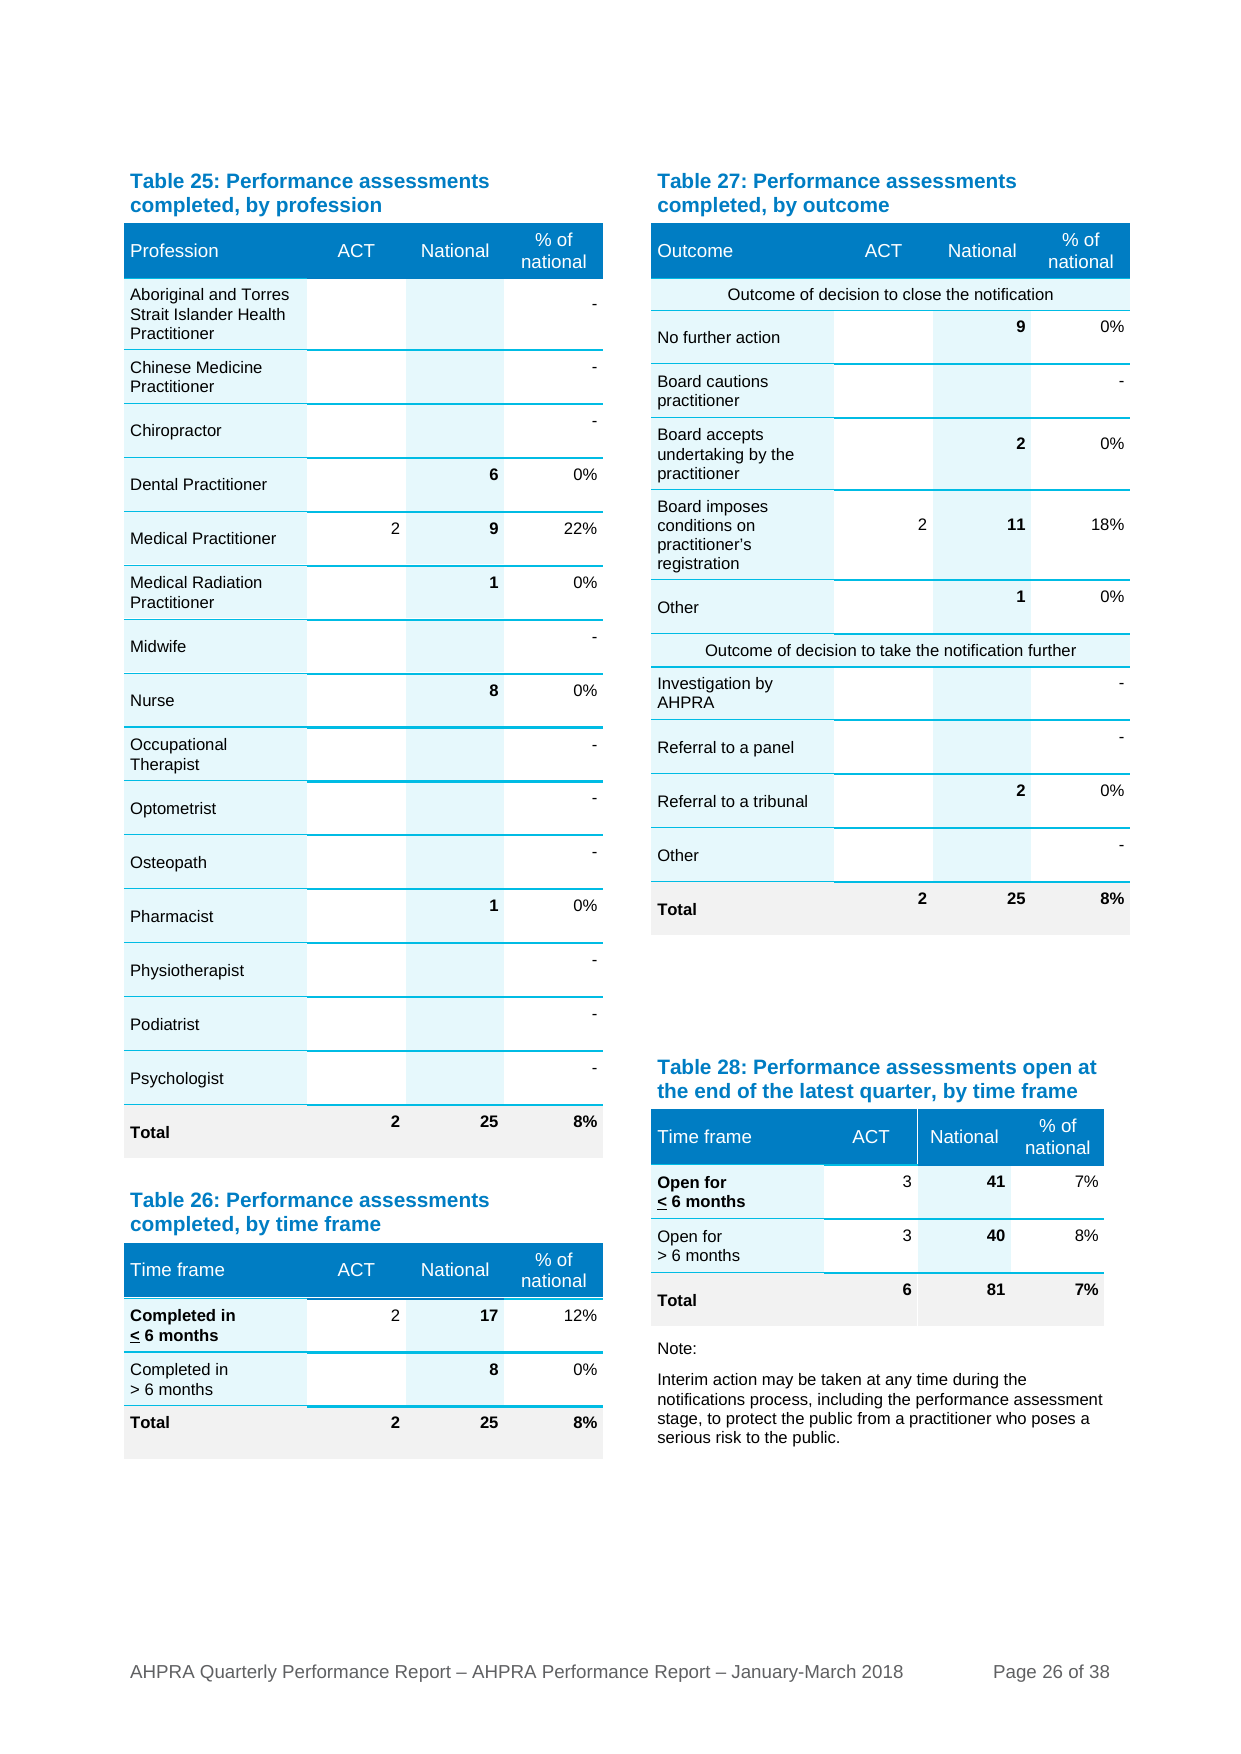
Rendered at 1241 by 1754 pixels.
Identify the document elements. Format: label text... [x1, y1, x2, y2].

table_cell 8% [1011, 1220, 1104, 1272]
table_cell [834, 581, 933, 633]
table_cell Investigation by AHPRA [651, 668, 834, 719]
table_cell - [504, 783, 603, 834]
table_cell - [504, 836, 603, 888]
table_cell Outcome of decision to take the notification further [651, 634, 1130, 666]
table_header ACT [307, 1243, 406, 1297]
table_cell 6 [406, 459, 504, 511]
text Table 27: Performance assessments completed, by outcome [657, 169, 1110, 217]
table_cell Board accepts undertaking by the practitioner [651, 418, 834, 489]
table_cell Completed in < 6 months [124, 1299, 307, 1351]
table_cell Chiropractor [124, 404, 307, 457]
table_header National [406, 223, 504, 278]
table_cell Optometrist [124, 781, 307, 834]
table_header ACT [824, 1109, 917, 1164]
table_cell Chinese Medicine Practitioner [124, 350, 307, 403]
table_cell [307, 998, 406, 1050]
table_cell [307, 836, 406, 888]
text Interim action may be taken at any time during the notifications process, including the performance assessment stage, to protect the public from a practitioner who poses a serious risk to the public. [657, 1370, 1110, 1447]
table_cell - [1031, 829, 1130, 881]
table_cell [933, 365, 1031, 417]
table_cell Psychologist [124, 1051, 307, 1104]
table_cell Podiatrist [124, 997, 307, 1050]
table_cell Total [651, 1273, 824, 1326]
table_cell 8% [1031, 883, 1130, 935]
table_header % of national [1031, 223, 1130, 278]
table_header % of national [504, 223, 603, 278]
table_cell Osteopath [124, 835, 307, 888]
table_cell [307, 729, 406, 780]
table_cell [406, 783, 504, 834]
table_cell 1 [406, 567, 504, 618]
table_cell 2 [933, 775, 1031, 827]
table_cell 1 [933, 581, 1031, 633]
table_cell Total [651, 882, 834, 935]
table_cell - [504, 1052, 603, 1104]
table_cell Referral to a panel [651, 720, 834, 773]
table_cell Other [651, 828, 834, 881]
table_cell 17 [406, 1300, 504, 1351]
table_cell [406, 621, 504, 672]
table_cell [406, 998, 504, 1050]
table_cell 0% [504, 567, 603, 618]
table_cell [834, 829, 933, 881]
table_cell 0% [504, 1354, 603, 1405]
table_cell Referral to a tribunal [651, 774, 834, 827]
table_cell 0% [1031, 419, 1130, 489]
text Table 26: Performance assessments completed, by time frame [130, 1188, 583, 1236]
table_cell [406, 279, 504, 349]
table_cell - [504, 279, 603, 349]
table_cell Pharmacist [124, 889, 307, 942]
table_cell 9 [406, 513, 504, 564]
table_cell [834, 365, 933, 417]
table_header Outcome [651, 223, 834, 278]
table_cell 2 [307, 513, 406, 564]
table_cell [307, 890, 406, 942]
table_cell [307, 1052, 406, 1104]
table_header % of national [1011, 1109, 1104, 1164]
table_cell [406, 836, 504, 888]
table_cell - [504, 998, 603, 1050]
table_cell [834, 721, 933, 773]
table_header Profession [124, 223, 307, 278]
table_cell No further action [651, 311, 834, 363]
table_cell Medical Practitioner [124, 512, 307, 564]
table_cell [406, 729, 504, 780]
table_cell Occupational Therapist [124, 728, 307, 780]
table_cell Nurse [124, 674, 307, 726]
table_cell [933, 829, 1031, 881]
text Table 28: Performance assessments open at the end of the latest quarter, by time frame [657, 1055, 1110, 1103]
table_header Time frame [124, 1243, 307, 1297]
table_cell 0% [504, 459, 603, 511]
table_header National [918, 1109, 1011, 1164]
table_cell 8% [504, 1408, 603, 1459]
table_cell 18% [1031, 491, 1130, 579]
table_cell 3 [824, 1166, 917, 1218]
table_cell Open for > 6 months [651, 1219, 824, 1272]
table_cell Outcome of decision to close the notification [651, 279, 1130, 310]
table_cell [307, 351, 406, 403]
table_cell [307, 621, 406, 672]
table_cell 0% [1031, 581, 1130, 633]
table_header % of national [504, 1243, 603, 1297]
table_cell Open for < 6 months [651, 1165, 824, 1218]
table_header ACT [834, 223, 933, 278]
table_cell [406, 1052, 504, 1104]
table_cell 2 [933, 419, 1031, 489]
table_cell 3 [824, 1220, 917, 1272]
table_cell Board cautions practitioner [651, 364, 834, 417]
table_cell Medical Radiation Practitioner [124, 566, 307, 618]
table_cell [307, 567, 406, 618]
table_cell - [504, 944, 603, 996]
table_cell 6 [824, 1274, 917, 1326]
table_cell 2 [307, 1408, 406, 1459]
table_cell 2 [834, 491, 933, 579]
table_cell [933, 668, 1031, 719]
table_cell [406, 944, 504, 996]
table_header National [406, 1243, 504, 1297]
table_cell 8 [406, 675, 504, 726]
table_cell 7% [1011, 1274, 1104, 1326]
table_cell Aboriginal and Torres Strait Islander Health Practitioner [124, 279, 307, 349]
table_cell [933, 721, 1031, 773]
table_cell [307, 944, 406, 996]
table_cell 22% [504, 513, 603, 564]
table_cell [834, 775, 933, 827]
table_cell 41 [918, 1166, 1011, 1218]
table_cell Completed in > 6 months [124, 1353, 307, 1405]
table_cell [834, 311, 933, 363]
table_cell [406, 405, 504, 457]
table_cell Other [651, 580, 834, 633]
table_cell 11 [933, 491, 1031, 579]
table_cell 0% [1031, 775, 1130, 827]
table_cell [307, 459, 406, 511]
table_cell - [1031, 668, 1130, 719]
table_cell [834, 419, 933, 489]
table_cell Total [124, 1406, 307, 1459]
table_cell 40 [918, 1220, 1011, 1272]
table_cell 2 [307, 1106, 406, 1158]
table_cell 25 [933, 883, 1031, 935]
table_cell 81 [918, 1274, 1011, 1326]
table_cell [307, 279, 406, 349]
table_cell 0% [1031, 311, 1130, 363]
table_cell 12% [504, 1300, 603, 1351]
table_header Time frame [651, 1109, 824, 1164]
table_cell Dental Practitioner [124, 458, 307, 511]
table_cell 25 [406, 1408, 504, 1459]
table_cell 7% [1011, 1166, 1104, 1218]
table_cell 0% [504, 890, 603, 942]
table_cell Physiotherapist [124, 943, 307, 996]
table_cell - [1031, 365, 1130, 417]
table_cell - [504, 351, 603, 403]
table_header ACT [307, 223, 406, 278]
table_cell - [1031, 721, 1130, 773]
table_cell 25 [406, 1106, 504, 1158]
table_header National [933, 223, 1031, 278]
table_cell - [504, 405, 603, 457]
table_cell [834, 668, 933, 719]
table_cell 8 [406, 1354, 504, 1405]
table_cell - [504, 729, 603, 780]
table_cell 9 [933, 311, 1031, 363]
table_cell 1 [406, 890, 504, 942]
table_cell [406, 351, 504, 403]
table_cell Board imposes conditions on practitioner’s registration [651, 490, 834, 579]
table_cell Total [124, 1105, 307, 1158]
text Note: [657, 1338, 1110, 1358]
table_cell 2 [307, 1300, 406, 1351]
table_cell [307, 783, 406, 834]
table_cell 8% [504, 1106, 603, 1158]
table_cell Midwife [124, 620, 307, 672]
table_cell - [504, 621, 603, 672]
table_cell [307, 405, 406, 457]
table_cell [307, 1354, 406, 1405]
text Table 25: Performance assessments completed, by profession [130, 169, 583, 217]
table_cell 0% [504, 675, 603, 726]
table_cell [307, 675, 406, 726]
table_cell 2 [834, 883, 933, 935]
